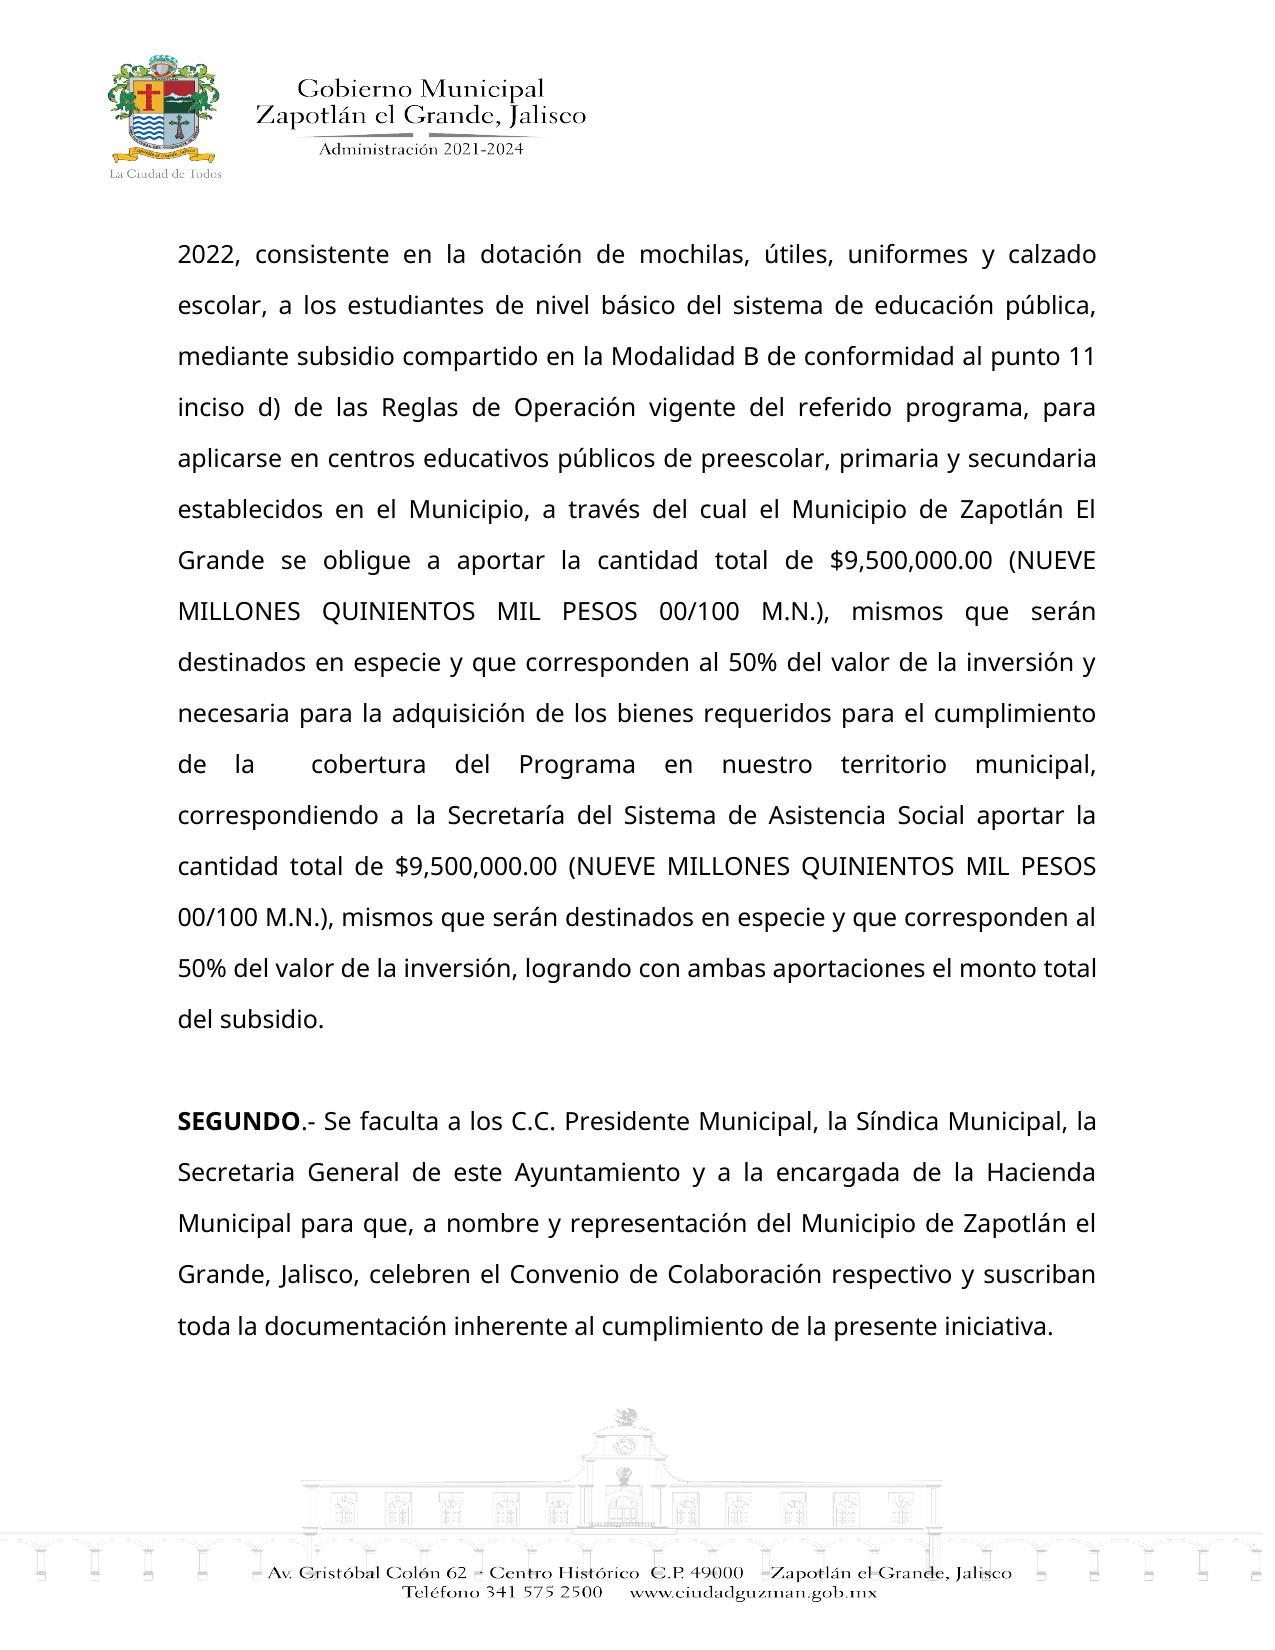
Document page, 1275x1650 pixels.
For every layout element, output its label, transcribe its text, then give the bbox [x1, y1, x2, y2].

picture [33, 17, 1242, 222]
picture [0, 1392, 1275, 1616]
text SEGUNDO.- Se faculta a los C.C. Presidente Municipal, la Síndica Municipal, la Secretaria General de este Ayuntamiento y a la encargada de la Hacienda Municipal para que, a nombre y representación del Municipio de Zapotlán el Grande, Jalisco, celebren el Convenio de Colaboración respectivo y suscriban toda la documentación inherente al cumplimiento de la presente iniciativa. [177, 1104, 1098, 1342]
